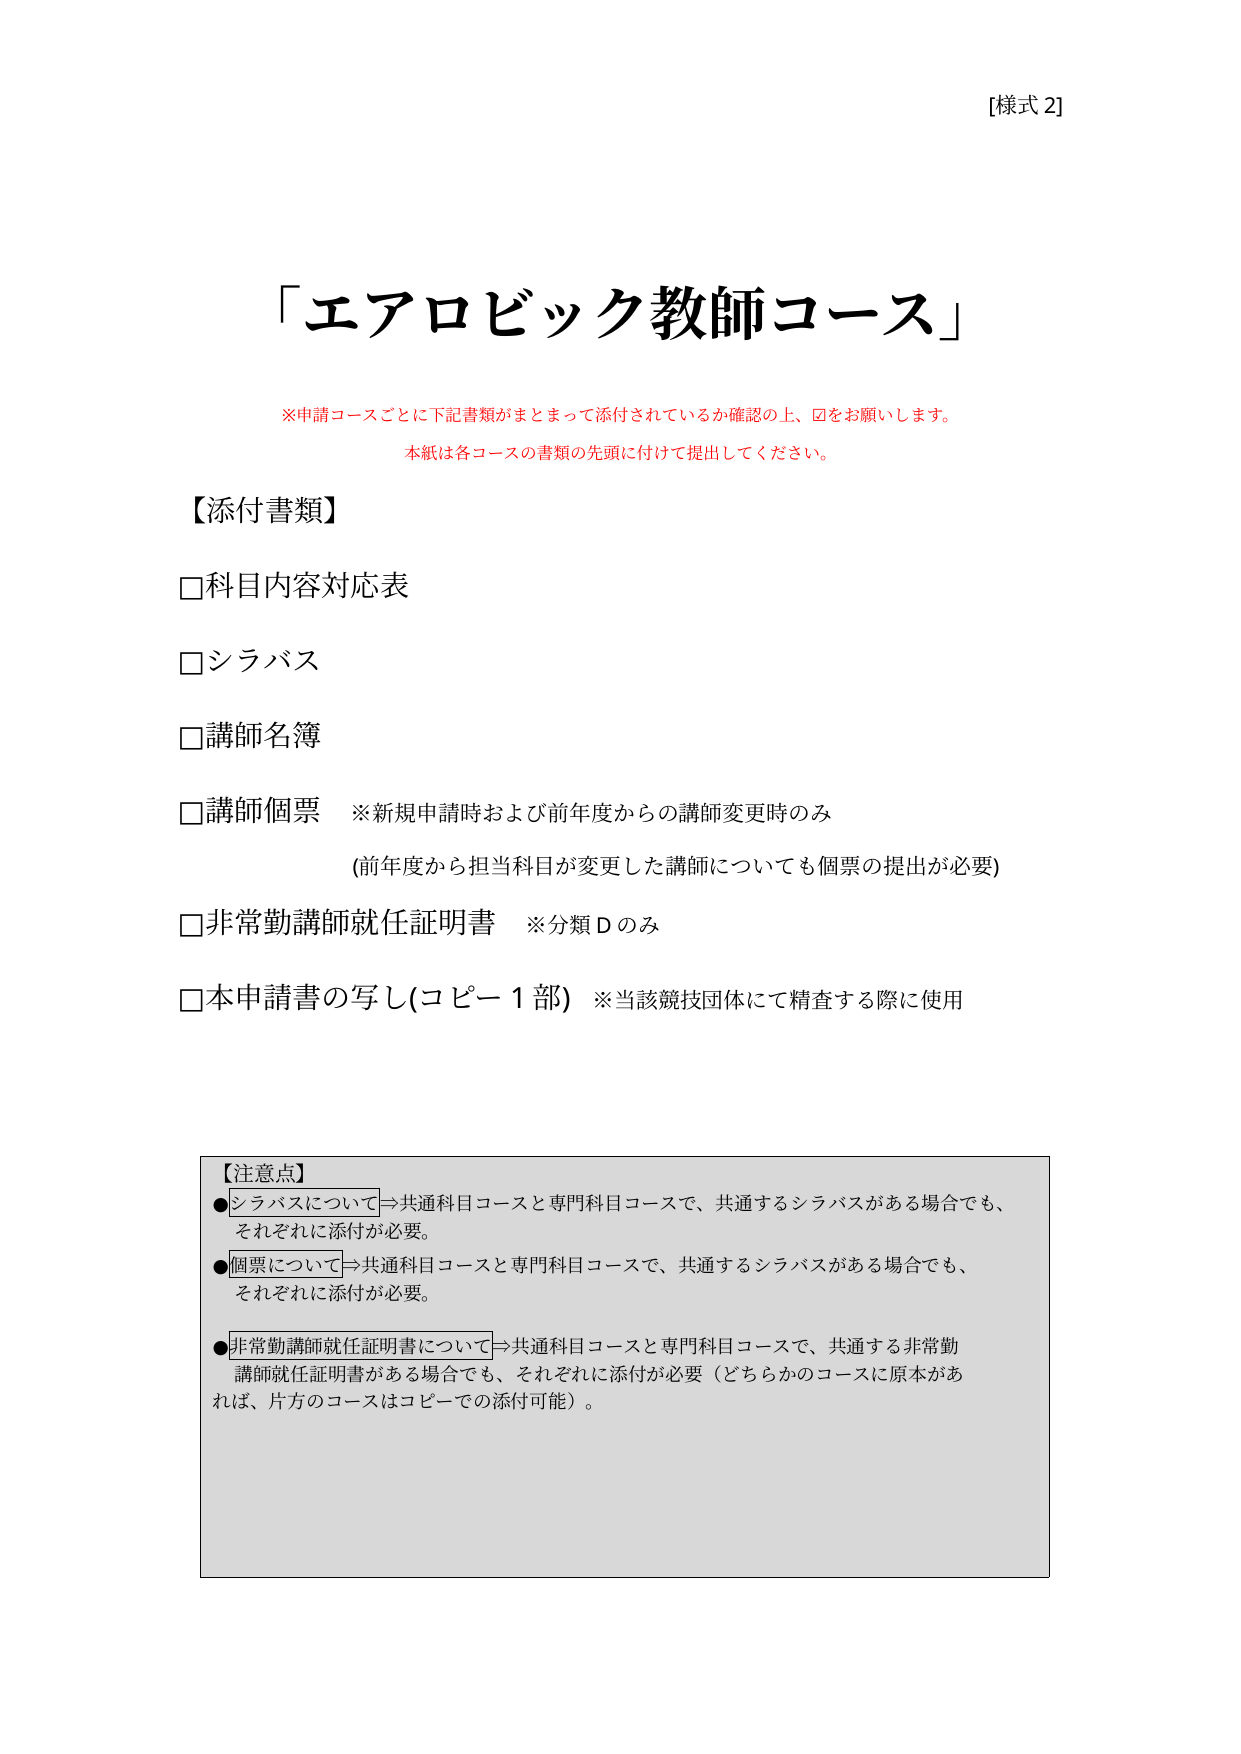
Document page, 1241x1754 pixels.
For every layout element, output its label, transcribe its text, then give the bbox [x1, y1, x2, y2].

text 本紙は各コースの書類の先頭に付けて提出してください。 [177, 433, 1063, 471]
text □科目内容対応表 [177, 546, 1063, 621]
text □本申請書の写し(コピー1部) ※当該競技団体にて精査する際に使用 [177, 958, 1063, 1033]
text (前年度から担当科目が変更した講師についても個票の提出が必要) [177, 846, 1063, 883]
text ※申請コースごとに下記書類がまとまって添付されているか確認の上、☑をお願いします。 [177, 396, 1063, 433]
text □非常勤講師就任証明書 ※分類Dのみ [177, 883, 1063, 958]
text □講師個票 ※新規申請時および前年度からの講師変更時のみ [177, 771, 1063, 846]
text □シラバス [177, 621, 1063, 696]
text □講師名簿 [177, 696, 1063, 771]
text 「エアロビック教師コース」 [177, 254, 1063, 367]
text 【添付書類】 [177, 471, 1063, 546]
